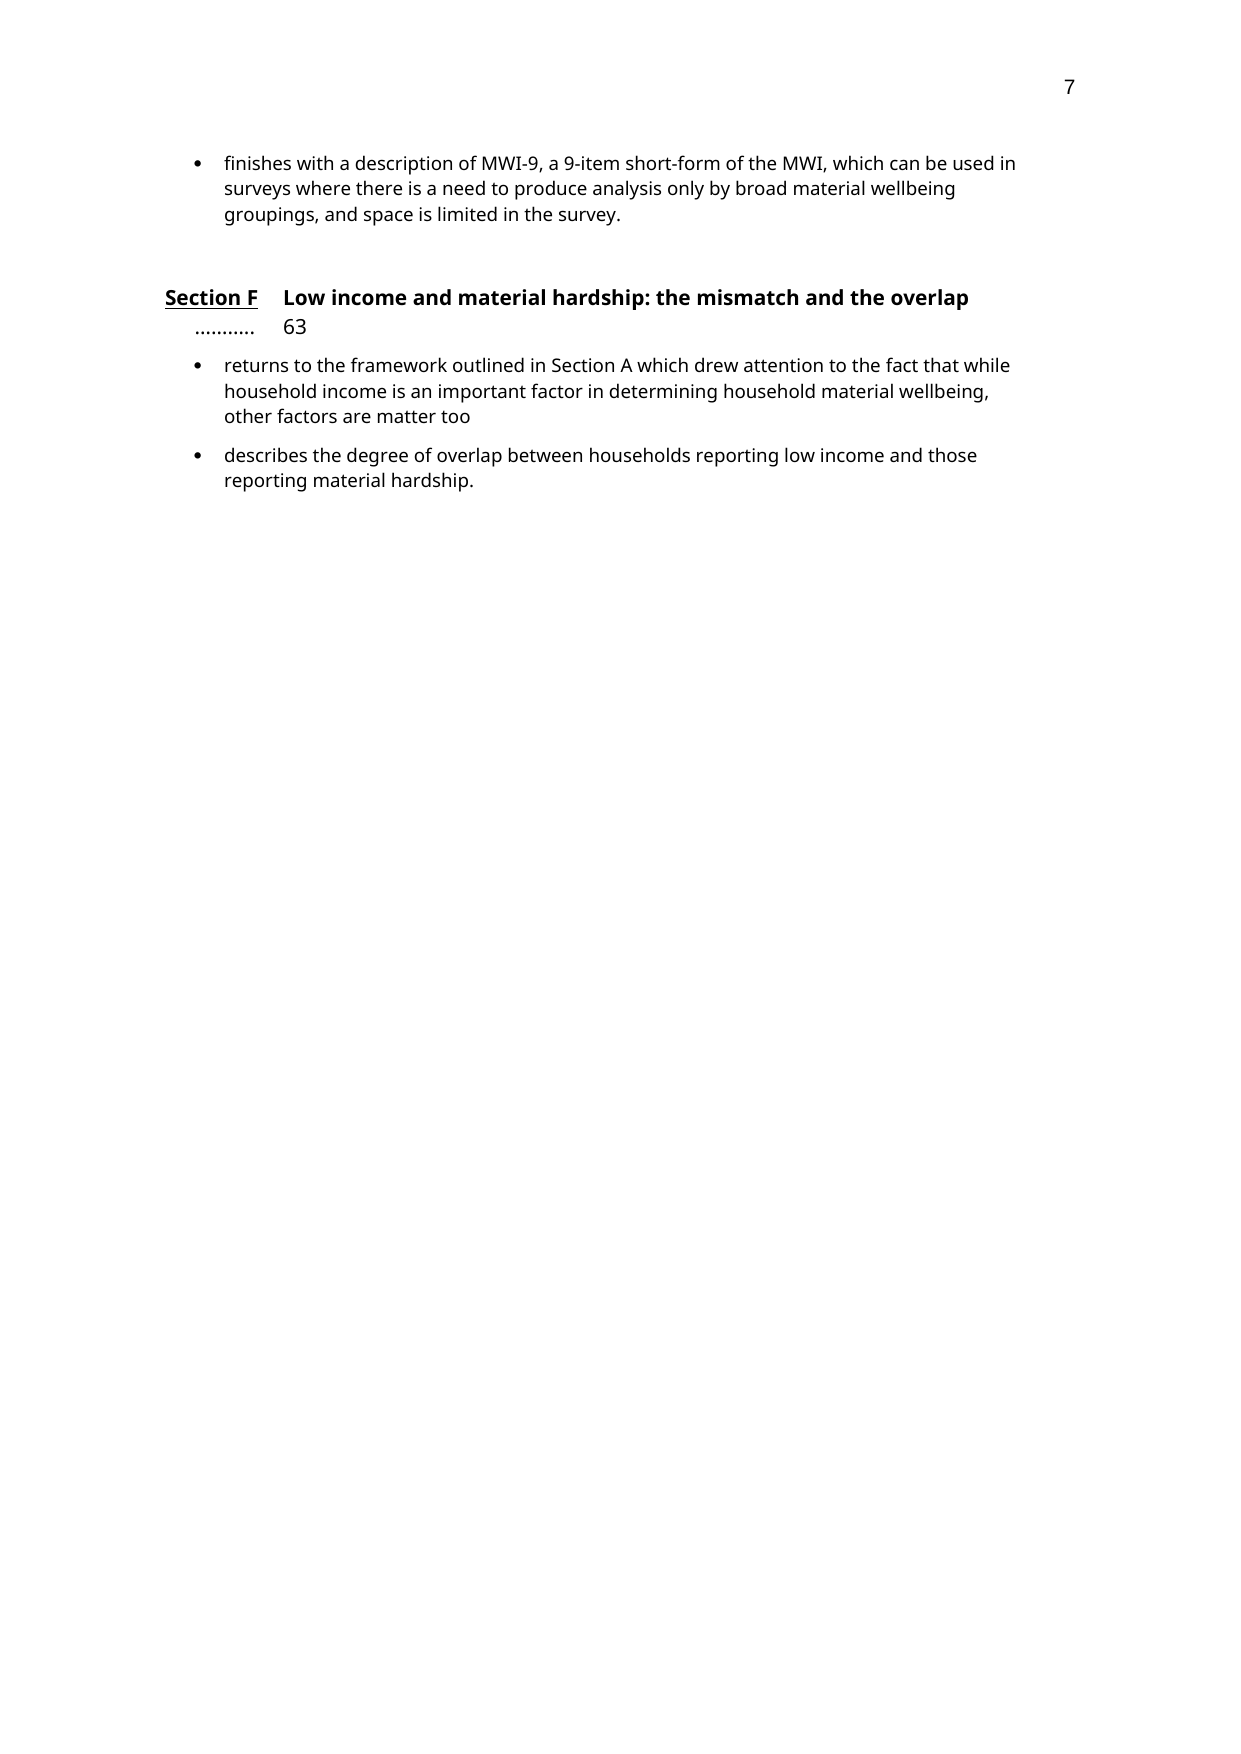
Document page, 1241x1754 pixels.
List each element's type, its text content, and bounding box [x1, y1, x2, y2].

list returns to the framework outlined in Section A which drew attention to the fact that while household income is an important factor in determining household material wellbeing, other factors are matter too [194, 353, 1021, 429]
list finishes with a description of MWI-9, a 9-item short-form of the MWI, which can be used in surveys where there is a need to produce analysis only by broad material wellbeing groupings, and space is limited in the survey. [194, 150, 1021, 227]
text Section F Low income and material hardship: the mismatch and the overlap ……….. 63 [165, 283, 1036, 340]
list describes the degree of overlap between households reporting low income and those reporting material hardship. [194, 442, 1021, 493]
